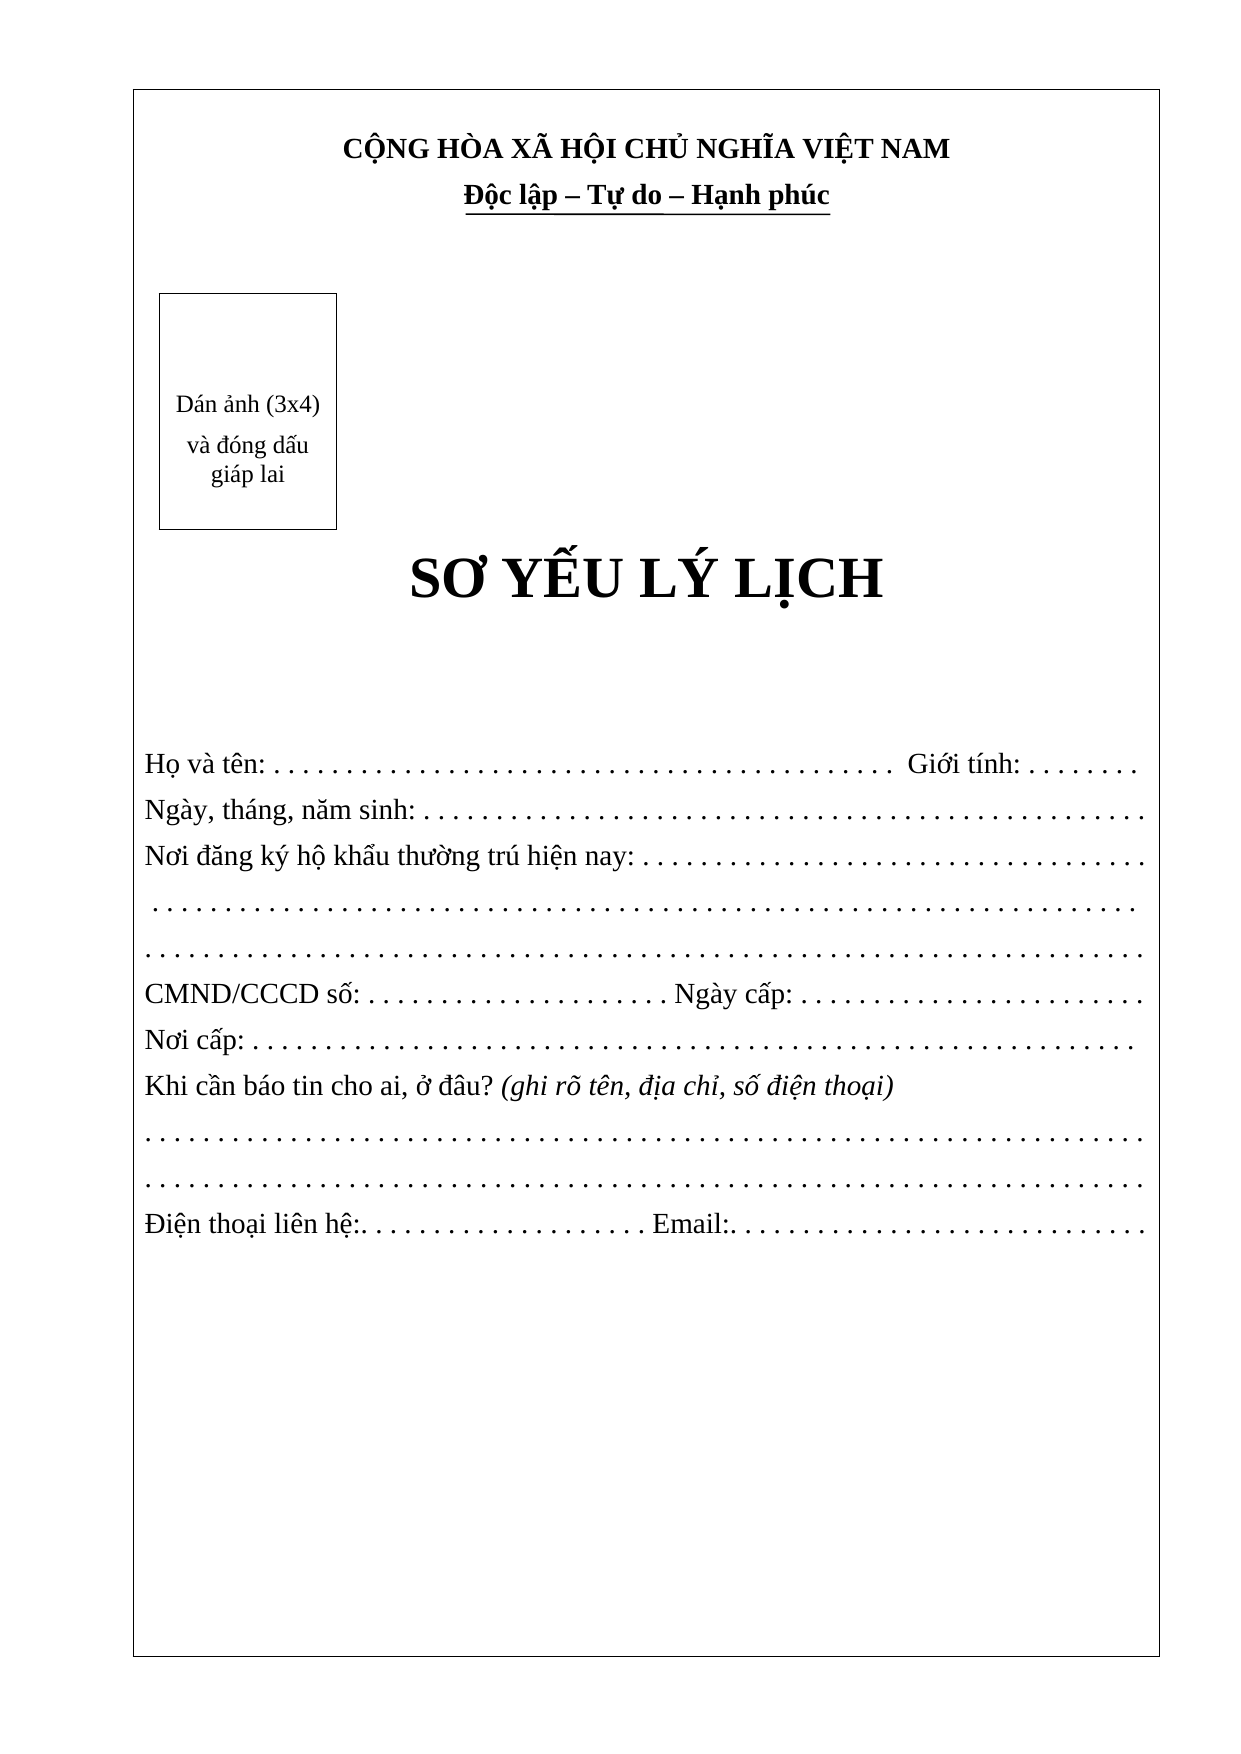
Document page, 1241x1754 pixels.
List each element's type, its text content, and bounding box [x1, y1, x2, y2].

table_header CỘNG HÒA XÃ HỘI CHỦ NGHĨA VIỆT NAM Độc lập – Tự do – Hạnh phúc SƠ YẾU LÝ LỊCH Họ và tên: . . . . . . . . . . . . . . . . . . . . . . . . . . . . . . . . . . . . . . . . . . . Giới tính: . . . . . . . . Ngày, tháng, năm sinh: . . . . . . . . . . . . . . . . . . . . . . . . . . . . . . . . . . . . . . . . . . . . . . . . . . Nơi đăng ký hộ khẩu thường trú hiện nay: . . . . . . . . . . . . . . . . . . . . . . . . . . . . . . . . . . . . . . . . . . . . . . . . . . . . . . . . . . . . . . . . . . . . . . . . . . . . . . . . . . . . . . . . . . . . . . . . . . . . . . . . . . . . . . . . . . . . . . . . . . . . . . . . . . . . . . . . . . . . . . . . . . . . . . . . . . . . . . . . . . . . . . . . . . . . CMND/CCCD số: . . . . . . . . . . . . . . . . . . . . . Ngày cấp: . . . . . . . . . . . . . . . . . . . . . . . . Nơi cấp: . . . . . . . . . . . . . . . . . . . . . . . . . . . . . . . . . . . . . . . . . . . . . . . . . . . . . . . . . . . . . Khi cần báo tin cho ai, ở đâu? (ghi rõ tên, địa chỉ, số điện thoại) . . . . . . . . . . . . . . . . . . . . . . . . . . . . . . . . . . . . . . . . . . . . . . . . . . . . . . . . . . . . . . . . . . . . . . . . . . . . . . . . . . . . . . . . . . . . . . . . . . . . . . . . . . . . . . . . . . . . . . . . . . . . . . . . . . . . . . . . . . Điện thoại liên hệ:. . . . . . . . . . . . . . . . . . . . Email:. . . . . . . . . . . . . . . . . . . . . . . . . . . . . [134, 90, 1159, 1656]
